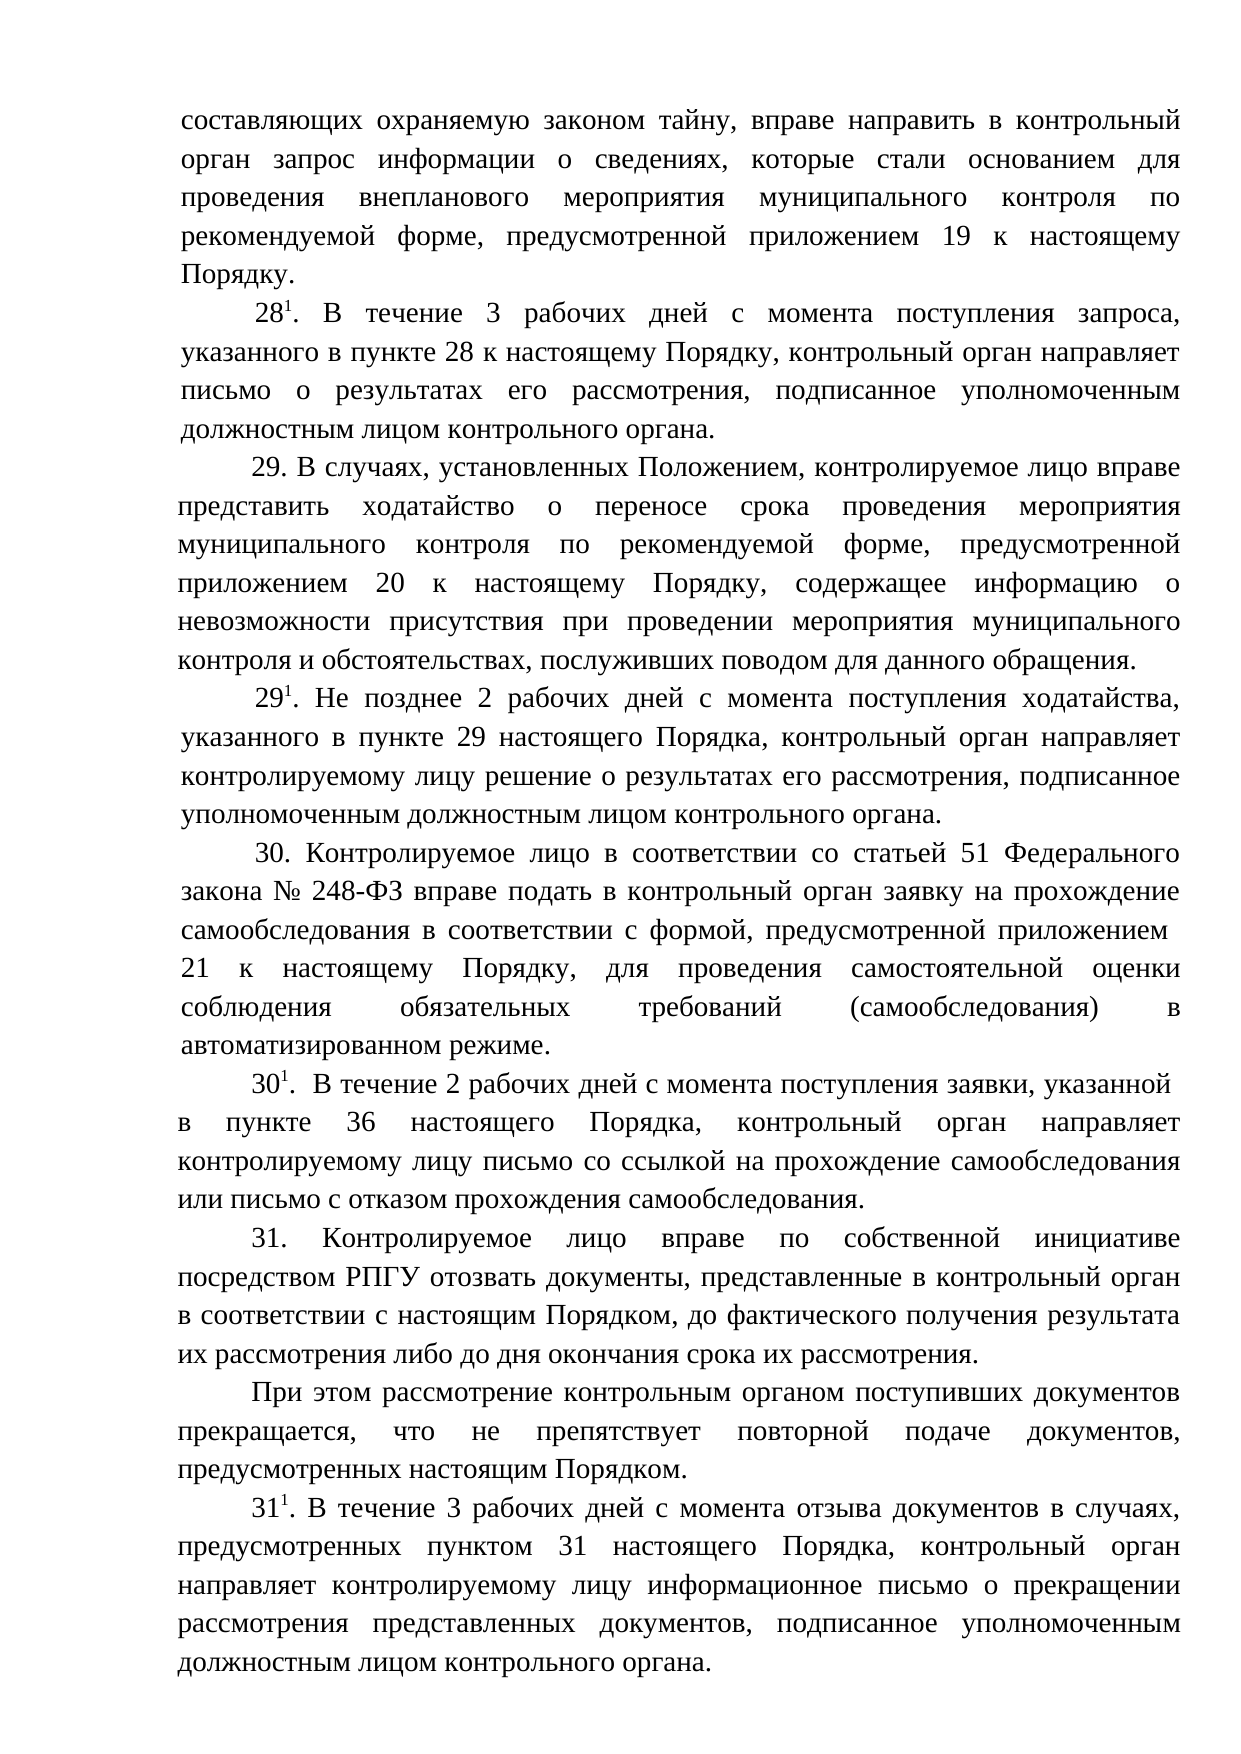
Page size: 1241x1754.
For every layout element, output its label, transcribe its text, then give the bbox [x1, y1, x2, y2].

text 30. Контролируемое лицо в соответствии со статьей 51 Федерального закона № 248-ФЗ вправе подать в контрольный орган заявку на прохождение самообследования в соответствии с формой, предусмотренной приложением 21 к настоящему Порядку, для проведения самостоятельной оценки соблюдения обязательных требований (самообследования) в автоматизированном режиме. [181, 835, 1181, 1061]
text 31. Контролируемое лицо вправе по собственной инициативе посредством РПГУ отозвать документы, представленные в контрольный орган в соответствии с настоящим Порядком, до фактического получения результата их рассмотрения либо до дня окончания срока их рассмотрения. [177, 1220, 1181, 1369]
text При этом рассмотрение контрольным органом поступивших документов прекращается, что не препятствует повторной подаче документов, предусмотренных настоящим Порядком. [177, 1374, 1181, 1485]
list 291. Не позднее 2 рабочих дней с момента поступления ходатайства, указанного в пункте 29 настоящего Порядка, контрольный орган направляет контролируемому лицу решение о результатах его рассмотрения, подписанное уполномоченным должностным лицом контрольного органа. [181, 681, 1181, 830]
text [181, 102, 1181, 290]
text 301. В течение 2 рабочих дней с момента поступления заявки, указанной в пункте 36 настоящего Порядка, контрольный орган направляет контролируемому лицу письмо со ссылкой на прохождение самообследования или письмо с отказом прохождения самообследования. [177, 1066, 1181, 1215]
text 29. В случаях, установленных Положением, контролируемое лицо вправе представить ходатайство о переносе срока проведения мероприятия муниципального контроля по рекомендуемой форме, предусмотренной приложением 20 к настоящему Порядку, содержащее информацию о невозможности присутствия при проведении мероприятия муниципального контроля и обстоятельствах, послуживших поводом для данного обращения. [177, 449, 1181, 676]
text 281. В течение 3 рабочих дней с момента поступления запроса, указанного в пункте 28 к настоящему Порядку, контрольный орган направляет письмо о результатах его рассмотрения, подписанное уполномоченным должностным лицом контрольного органа. [181, 295, 1181, 444]
text 311. В течение 3 рабочих дней с момента отзыва документов в случаях, предусмотренных пунктом 31 настоящего Порядка, контрольный орган направляет контролируемому лицу информационное письмо о прекращении рассмотрения представленных документов, подписанное уполномоченным должностным лицом контрольного органа. [177, 1490, 1181, 1678]
